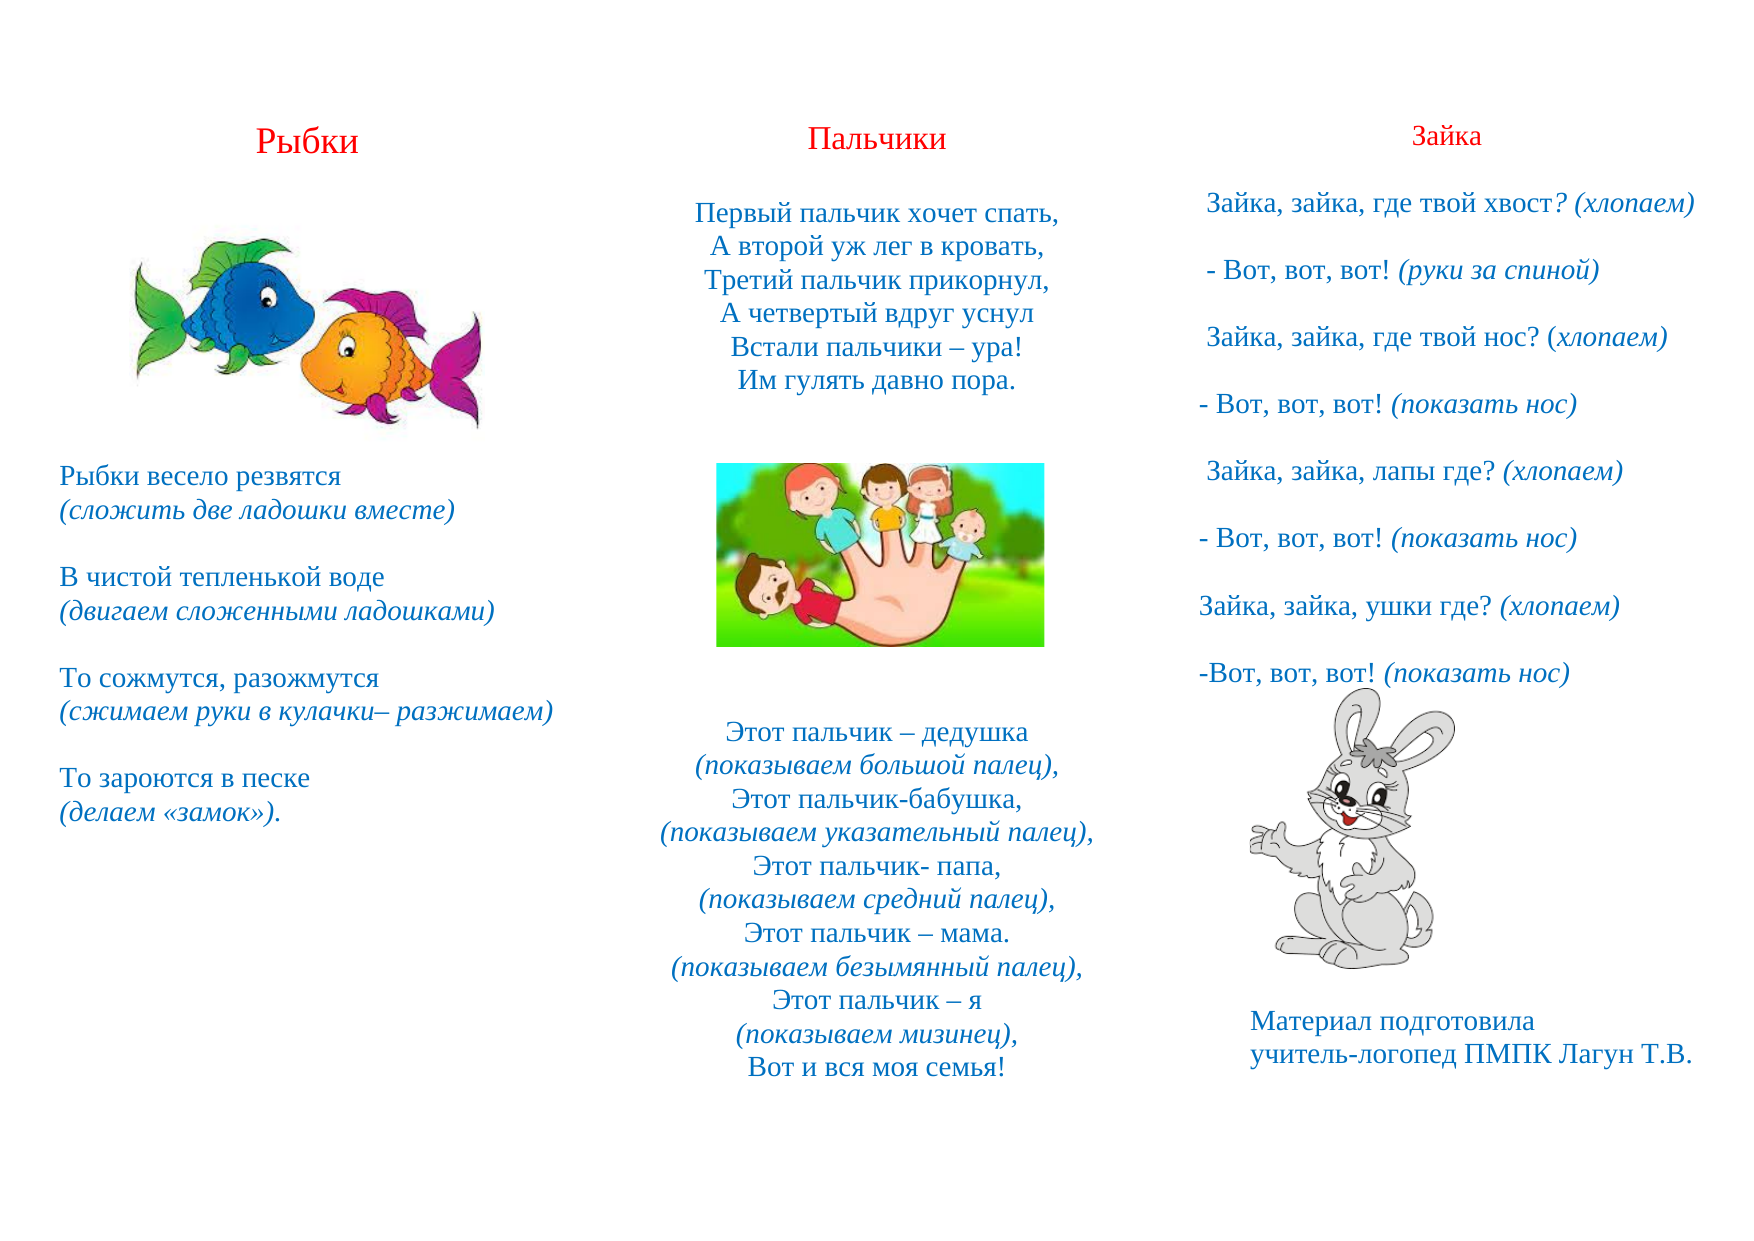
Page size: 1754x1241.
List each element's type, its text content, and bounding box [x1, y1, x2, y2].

text (сложить две ладошки вместе) [59, 492, 555, 526]
text (показываем мизинец), [629, 1016, 1125, 1049]
text Рыбки весело резвятся [59, 458, 555, 492]
text - Вот, вот, вот! (показать нос) [1199, 386, 1695, 420]
text - Вот, вот, вот! (руки за спиной) [1199, 252, 1695, 286]
text Третий пальчик прикорнул, [629, 262, 1125, 295]
text Зайка, зайка, где твой нос? (хлопаем) [1199, 319, 1695, 353]
text Зайка [1199, 118, 1695, 152]
text То сожмутся, разожмутся [59, 660, 555, 693]
text А второй уж лег в кровать, [629, 228, 1125, 262]
text (показываем большой палец), [629, 747, 1125, 781]
text Этот пальчик-бабушка, [629, 781, 1125, 814]
text Этот пальчик – я [629, 982, 1125, 1016]
text Пальчики [629, 118, 1125, 156]
text Зайка, зайка, ушки где? (хлопаем) [1199, 588, 1695, 621]
picture [1249, 688, 1455, 969]
text Зайка, зайка, где твой хвост? (хлопаем) [1199, 185, 1695, 219]
text (двигаем сложенными ладошками) [59, 593, 555, 626]
text В чистой тепленькой воде [59, 559, 555, 593]
text (сжимаем руки в кулачки– разжимаем) [59, 693, 555, 727]
text Материал подготовила [1199, 1003, 1695, 1036]
text -Вот, вот, вот! (показать нос) [1199, 655, 1695, 688]
text Им гулять давно пора. [629, 362, 1125, 396]
text Первый пальчик хочет спать, [629, 195, 1125, 228]
text учитель-логопед ПМПК Лагун Т.В. [1199, 1036, 1695, 1070]
text Этот пальчик- папа, [629, 848, 1125, 882]
text - Вот, вот, вот! (показать нос) [1199, 521, 1695, 554]
text Этот пальчик – мама. [629, 915, 1125, 949]
text Рыбки [59, 118, 555, 161]
text Зайка, зайка, лапы где? (хлопаем) [1199, 453, 1695, 487]
text А четвертый вдруг уснул [629, 295, 1125, 329]
picture [716, 463, 1045, 647]
text То зароются в песке [59, 760, 555, 794]
text (показываем безымянный палец), [629, 949, 1125, 982]
text Вот и вся моя семья! [629, 1049, 1125, 1083]
text (делаем «замок»). [59, 794, 555, 827]
text (показываем средний палец), [629, 882, 1125, 915]
text Этот пальчик – дедушка [629, 714, 1125, 747]
text Встали пальчики – ура! [629, 329, 1125, 362]
picture [129, 204, 485, 459]
text (показываем указательный палец), [629, 814, 1125, 848]
